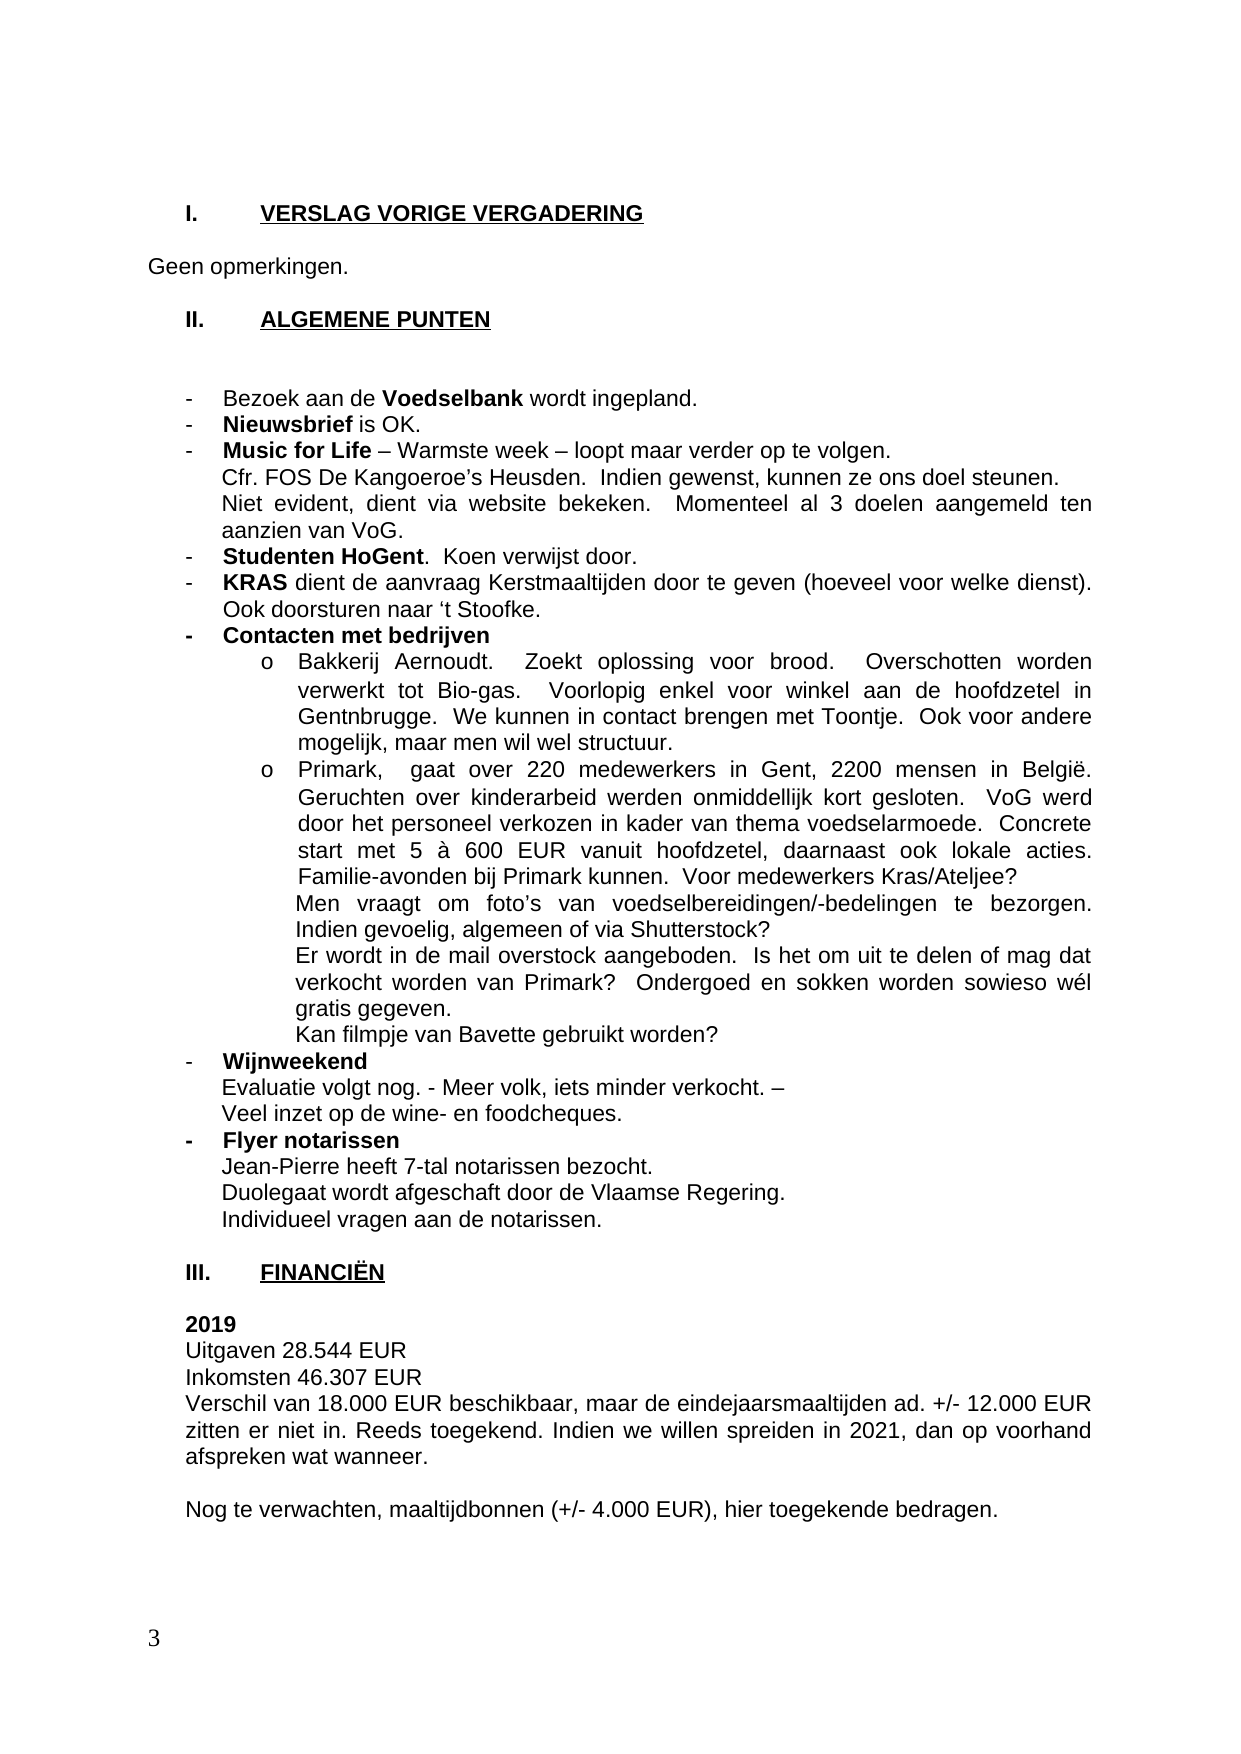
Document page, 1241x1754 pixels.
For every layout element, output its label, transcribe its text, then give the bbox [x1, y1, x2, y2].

list ALGEMENE PUNTEN [185, 306, 1093, 332]
text 2019 [148, 1311, 1093, 1337]
list Kan filmpje van Bavette gebruikt worden? [223, 1021, 1093, 1048]
list FINANCIËN [185, 1258, 1093, 1285]
text Niet evident, dient via website bekeken. Momenteel al 3 doelen aangemeld ten aanzien van VoG. [221, 490, 1093, 543]
list Men vraagt om foto’s van voedselbereidingen/-bedelingen te bezorgen. Indien gevoelig, algemeen of via Shutterstock? [295, 889, 1093, 942]
list Flyer notarissen [185, 1127, 1093, 1153]
text Inkomsten 46.307 EUR [148, 1364, 1093, 1390]
text Jean-Pierre heeft 7-tal notarissen bezocht. [148, 1153, 1093, 1179]
text Individueel vragen aan de notarissen. [148, 1206, 1093, 1232]
list Nieuwsbrief is OK. [185, 411, 1093, 437]
text Evaluatie volgt nog. - Meer volk, iets minder verkocht. – [148, 1074, 1093, 1100]
text Cfr. FOS De Kangoeroe’s Heusden. Indien gewenst, kunnen ze ons doel steunen. [148, 464, 1093, 490]
list Studenten HoGent. Koen verwijst door. [185, 543, 1093, 569]
text Duolegaat wordt afgeschaft door de Vlaamse Regering. [148, 1179, 1093, 1206]
list Music for Life – Warmste week – loopt maar verder op te volgen. [185, 437, 1093, 464]
text Veel inzet op de wine- en foodcheques. [148, 1100, 1093, 1127]
text Nog te verwachten, maaltijdbonnen (+/- 4.000 EUR), hier toegekende bedragen. [148, 1496, 1093, 1522]
text Er wordt in de mail overstock aangeboden. Is het om uit te delen of mag dat verkocht worden van Primark? Ondergoed en sokken worden sowieso wél gratis gegeven. [295, 942, 1093, 1021]
list Contacten met bedrijven [185, 622, 1093, 648]
text Verschil van 18.000 EUR beschikbaar, maar de eindejaarsmaaltijden ad. +/- 12.000 EUR zitten er niet in. Reeds toegekend. Indien we willen spreiden in 2021, dan op voorhand afspreken wat wanneer. [185, 1390, 1093, 1469]
text Geen opmerkingen. [148, 253, 1093, 279]
text Uitgaven 28.544 EUR [148, 1337, 1093, 1364]
list Bezoek aan de Voedselbank wordt ingepland. [185, 385, 1093, 411]
list Primark, gaat over 220 medewerkers in Gent, 2200 mensen in België. Geruchten over kinderarbeid werden onmiddellijk kort gesloten. VoG werd door het personeel verkozen in kader van thema voedselarmoede. Concrete start met 5 à 600 EUR vanuit hoofdzetel, daarnaast ook lokale acties. Familie-avonden bij Primark kunnen. Voor medewerkers Kras/Ateljee? [260, 756, 1093, 889]
list KRAS dient de aanvraag Kerstmaaltijden door te geven (hoeveel voor welke dienst). Ook doorsturen naar ‘t Stoofke. [185, 569, 1093, 622]
list VERSLAG VORIGE VERGADERING [185, 200, 1093, 227]
list Wijnweekend [185, 1048, 1093, 1074]
list Bakkerij Aernoudt. Zoekt oplossing voor brood. Overschotten worden verwerkt tot Bio-gas. Voorlopig enkel voor winkel aan de hoofdzetel in Gentnbrugge. We kunnen in contact brengen met Toontje. Ook voor andere mogelijk, maar men wil wel structuur. [260, 648, 1093, 756]
